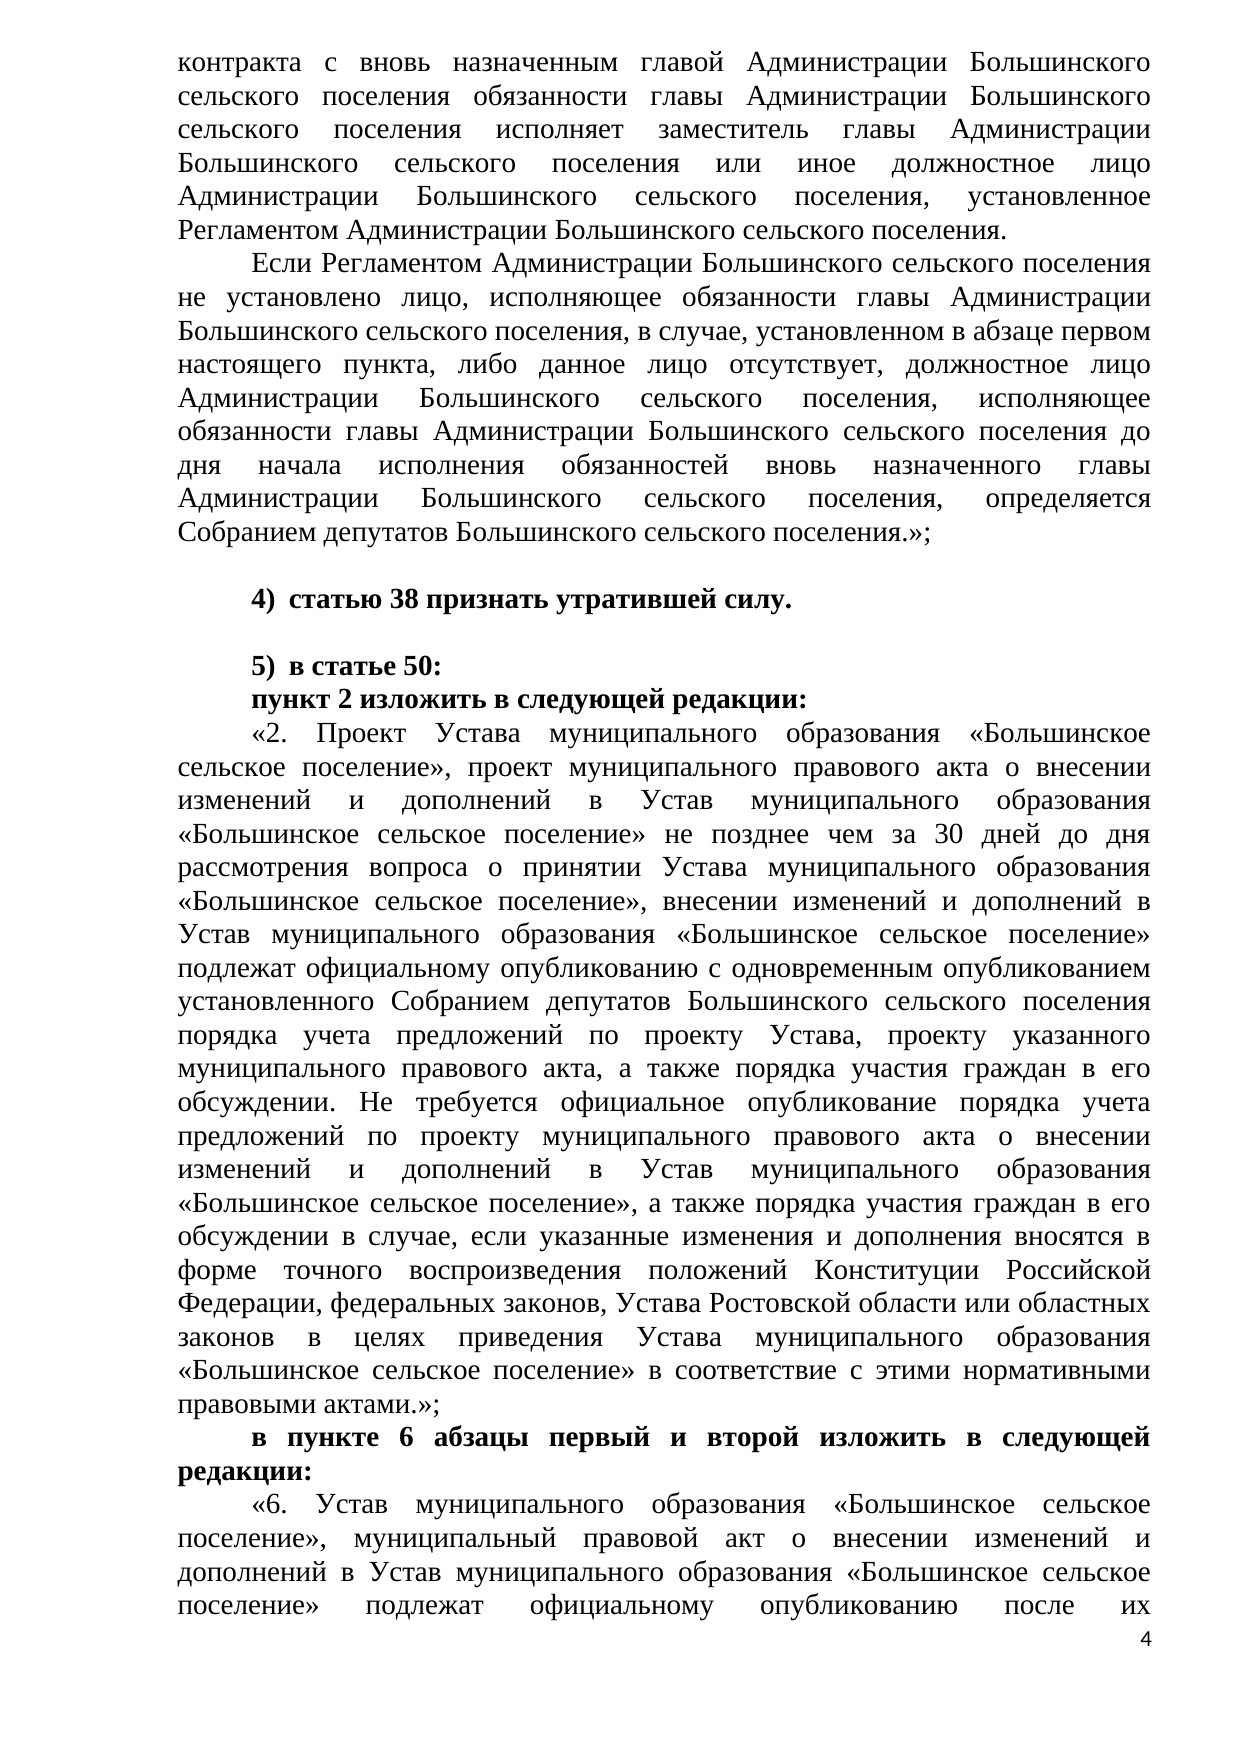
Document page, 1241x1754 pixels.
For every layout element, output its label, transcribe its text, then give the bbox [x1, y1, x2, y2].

list в статье 50: [251, 648, 1152, 682]
text в пункте 6 абзацы первый и второй изложить в следующей редакции: [177, 1419, 1152, 1487]
list статью 38 признать утратившей силу. [251, 581, 1152, 614]
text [177, 44, 1152, 246]
text Если Регламентом Администрации Большинского сельского поселения не установлено лицо, исполняющее обязанности главы Администрации Большинского сельского поселения, в случае, установленном в абзаце первом настоящего пункта, либо данное лицо отсутствует, должностное лицо Администрации Большинского сельского поселения, исполняющее обязанности главы Администрации Большинского сельского поселения до дня начала исполнения обязанностей вновь назначенного главы Администрации Большинского сельского поселения, определяется Собранием депутатов Большинского сельского поселения.»; [177, 246, 1152, 547]
text пункт 2 изложить в следующей редакции: [251, 682, 1152, 715]
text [177, 1487, 1152, 1621]
text «2. Проект Устава муниципального образования «Большинское сельское поселение», проект муниципального правового акта о внесении изменений и дополнений в Устав муниципального образования «Большинское сельское поселение» не позднее чем за 30 дней до дня рассмотрения вопроса о принятии Устава муниципального образования «Большинское сельское поселение», внесении изменений и дополнений в Устав муниципального образования «Большинское сельское поселение» подлежат официальному опубликованию с одновременным опубликованием установленного Собранием депутатов Большинского сельского поселения порядка учета предложений по проекту Устава, проекту указанного муниципального правового акта, а также порядка участия граждан в его обсуждении. Не требуется официальное опубликование порядка учета предложений по проекту муниципального правового акта о внесении изменений и дополнений в Устав муниципального образования «Большинское сельское поселение», а также порядка участия граждан в его обсуждении в случае, если указанные изменения и дополнения вносятся в форме точного воспроизведения положений Конституции Российской Федерации, федеральных законов, Устава Ростовской области или областных законов в целях приведения Устава муниципального образования «Большинское сельское поселение» в соответствие с этими нормативными правовыми актами.»; [177, 715, 1152, 1419]
